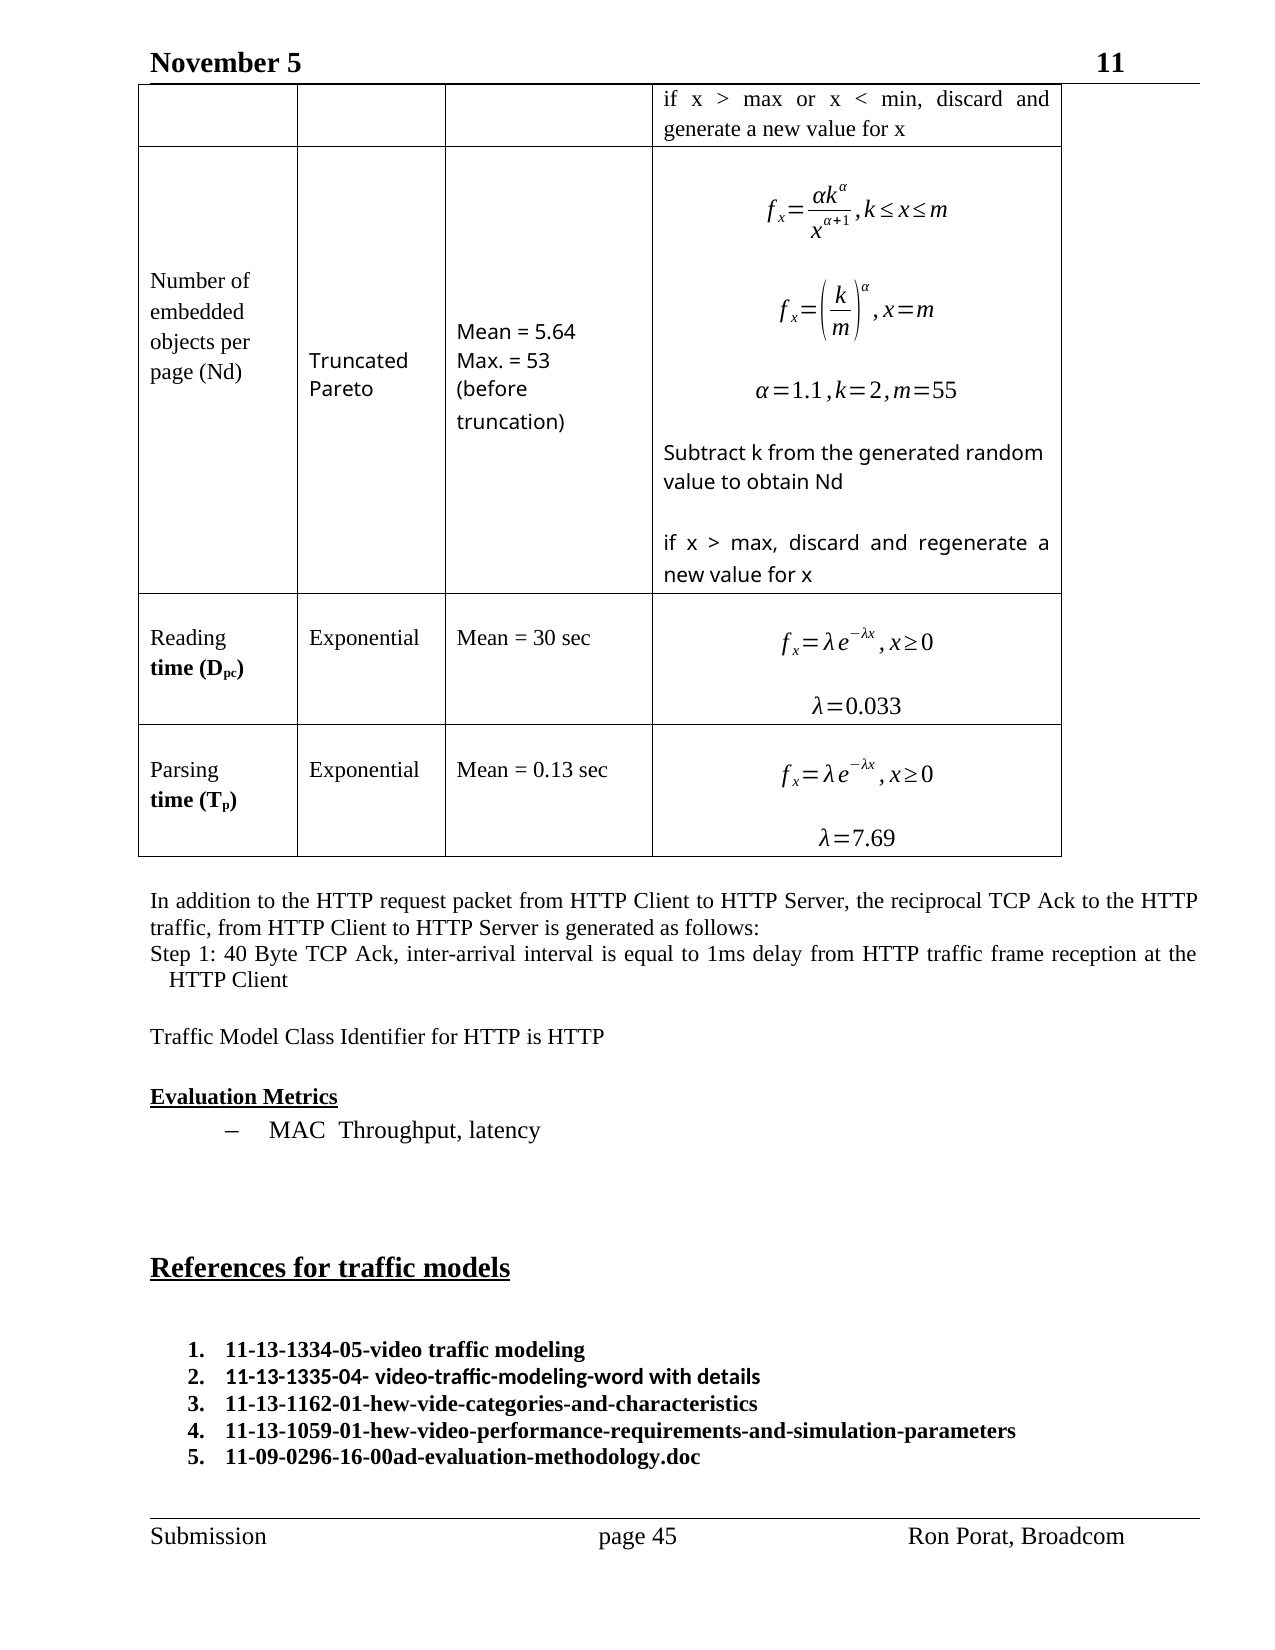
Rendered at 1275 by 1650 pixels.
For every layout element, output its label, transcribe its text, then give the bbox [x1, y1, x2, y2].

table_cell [139, 85, 297, 146]
table_cell Exponential [298, 725, 445, 856]
list 11-13-1335-04- video-traffic-modeling-word with details [187, 1362, 1200, 1391]
text Traffic Model Class Identifier for HTTP is HTTP [150, 1023, 1200, 1049]
list 11-13-1059-01-hew-video-performance-requirements-and-simulation-parameters [187, 1417, 1200, 1443]
table_cell [653, 725, 1061, 856]
text Evaluation Metrics [150, 1083, 1200, 1110]
list 11-09-0296-16-00ad-evaluation-methodology.doc [187, 1443, 1200, 1469]
table_cell Parsing time (Tp) [139, 725, 297, 856]
table_cell Mean = 5.64 Max. = 53 (before truncation) [446, 147, 652, 593]
table_cell Exponential [298, 594, 445, 724]
text Step 1: 40 Byte TCP Ack, inter-arrival interval is equal to 1ms delay from HTTP traffic frame reception at the HTTP Client [150, 940, 1200, 993]
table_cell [653, 85, 1061, 146]
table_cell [446, 85, 652, 146]
list 11-13-1334-05-video traffic modeling [187, 1336, 1200, 1362]
table_cell Truncated Pareto [298, 147, 445, 593]
text In addition to the HTTP request packet from HTTP Client to HTTP Server, the reciprocal TCP Ack to the HTTP traffic, from HTTP Client to HTTP Server is generated as follows: [150, 887, 1200, 940]
table_cell Mean = 0.13 sec [446, 725, 652, 856]
table_cell [653, 594, 1061, 724]
table_cell Number of embedded objects per page (Nd) [139, 147, 297, 593]
table_cell Reading time (Dpc) [139, 594, 297, 724]
list MAC Throughput, latency [225, 1113, 1200, 1145]
list 11-13-1162-01-hew-vide-categories-and-characteristics [187, 1391, 1200, 1417]
table_cell Subtract k from the generated random value to obtain Nd if x > max, discard and regenerate a new value for x [653, 147, 1061, 593]
table_cell Mean = 30 sec [446, 594, 652, 724]
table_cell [298, 85, 445, 146]
subtitle References for traffic models [150, 1250, 1200, 1283]
